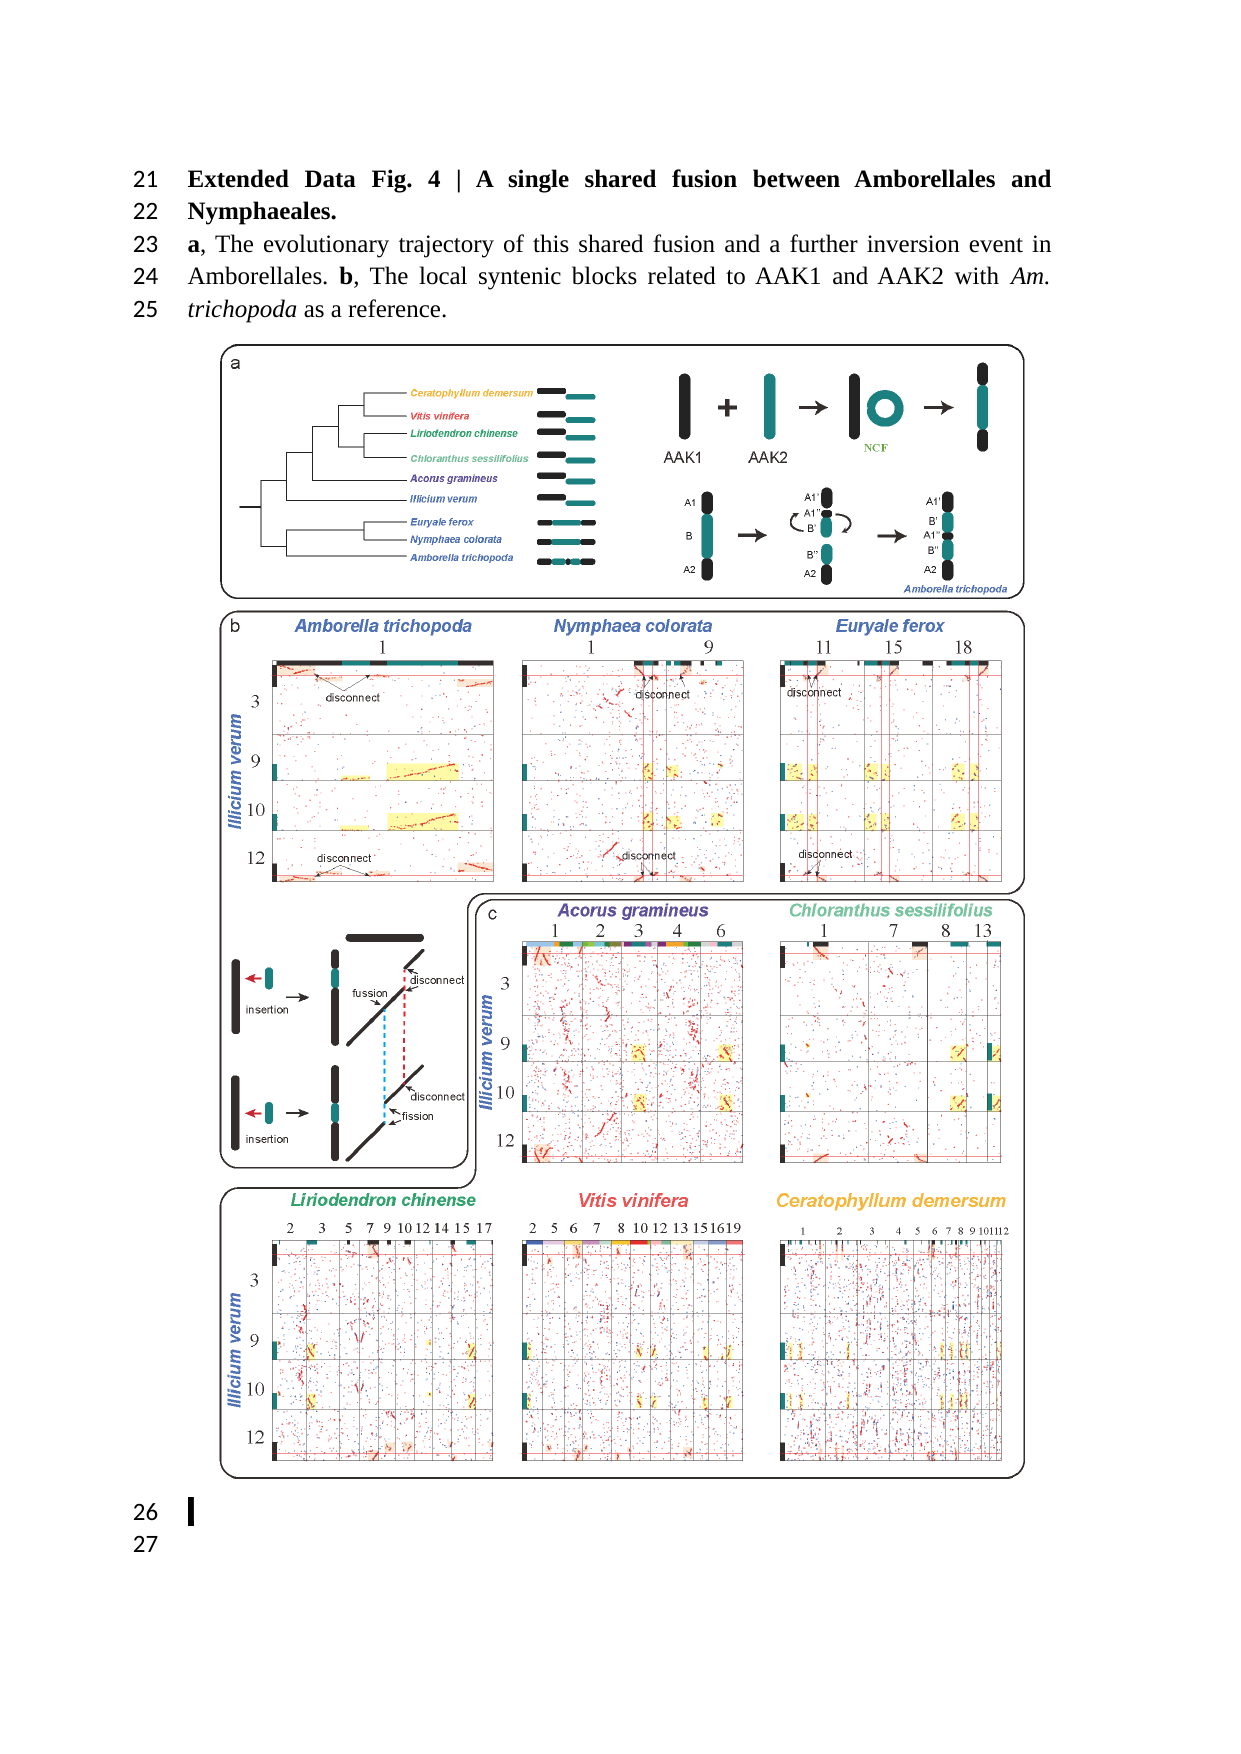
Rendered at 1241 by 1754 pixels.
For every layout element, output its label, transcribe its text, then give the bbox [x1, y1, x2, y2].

text Extended Data Fig. 4 | A single shared fusion between Amborellales and Nymphaeales. [187, 162, 1053, 227]
picture [193, 324, 1039, 1521]
text a, The evolutionary trajectory of this shared fusion and a further inversion event in Amborellales. b, The local syntenic blocks related to AAK1 and AAK2 with Am. trichopoda as a reference. [187, 227, 1053, 324]
